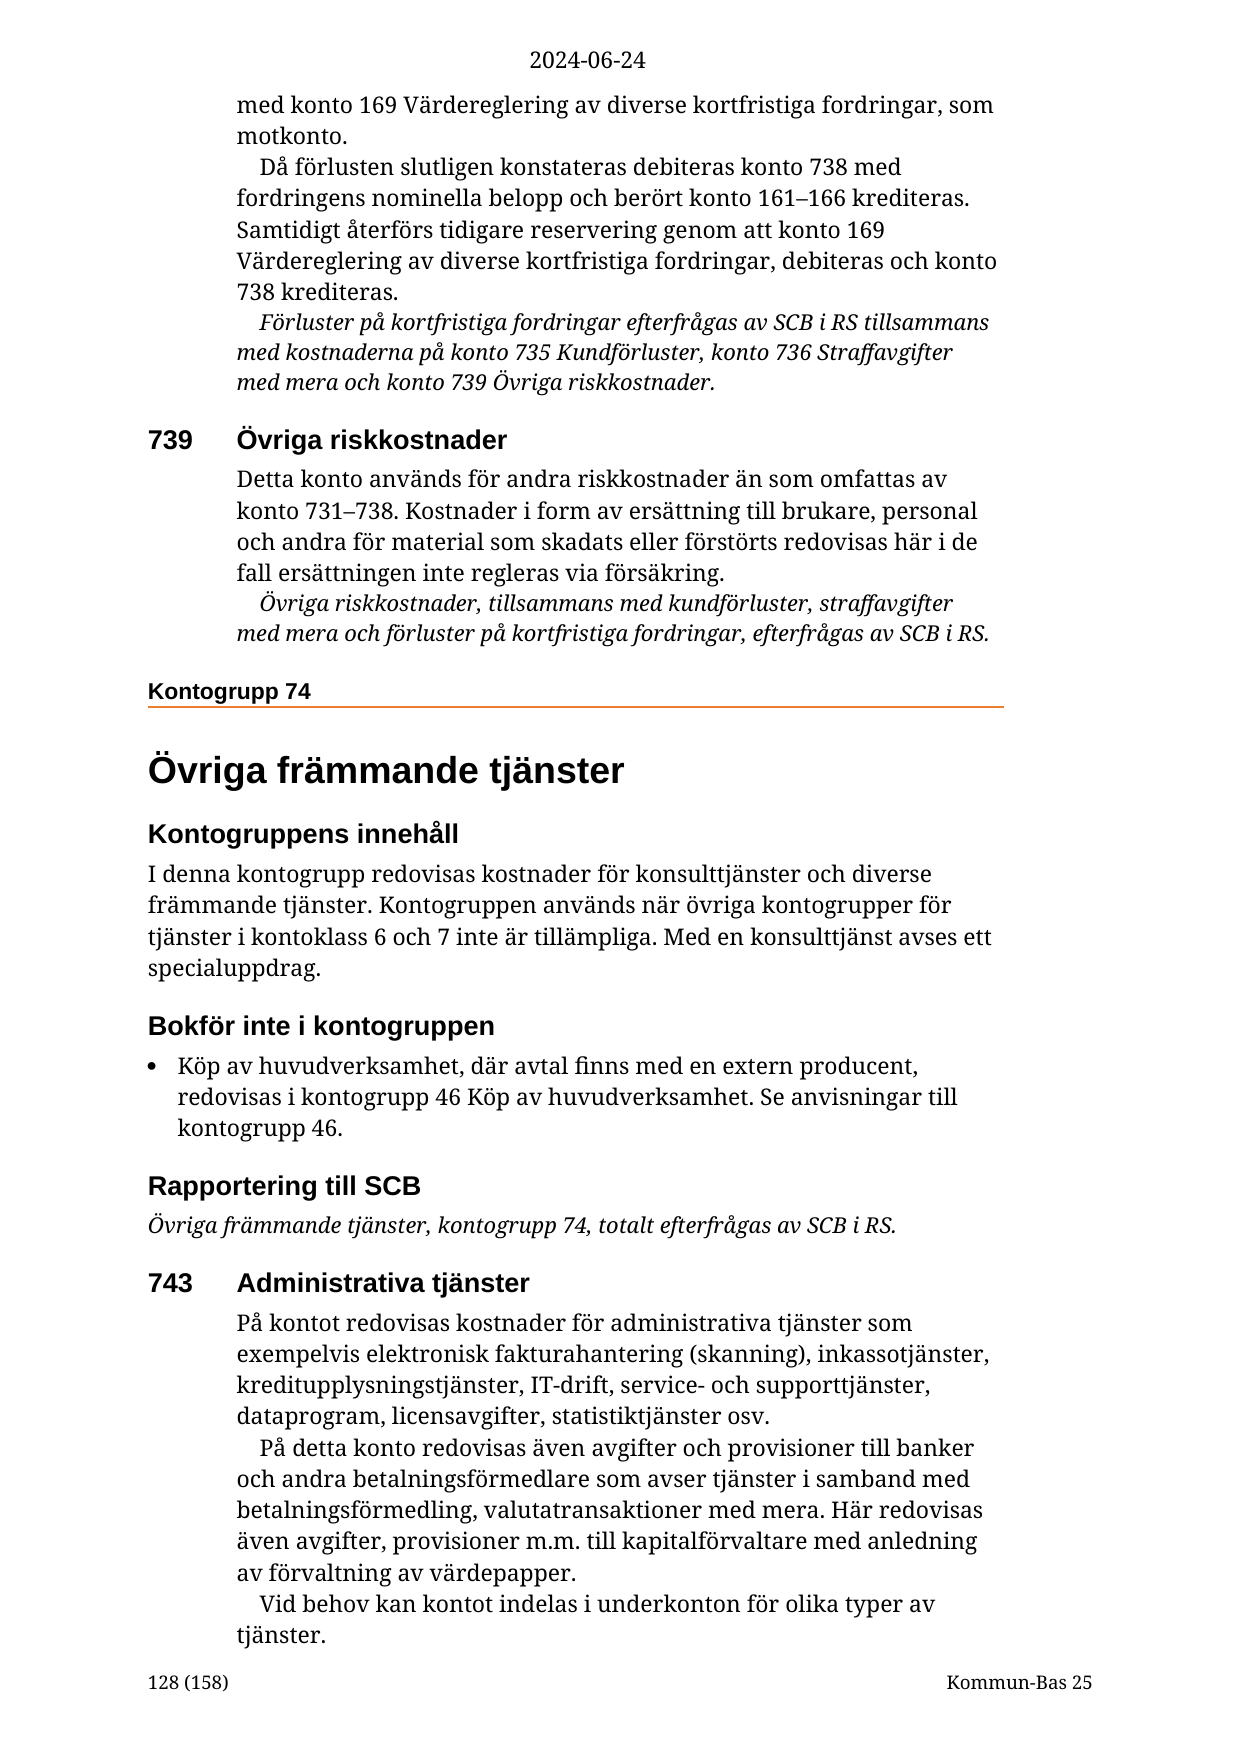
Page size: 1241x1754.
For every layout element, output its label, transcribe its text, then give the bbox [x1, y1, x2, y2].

subtitle Rapportering till SCB [148, 1168, 1004, 1202]
subtitle Övriga främmande tjänster [148, 745, 1004, 791]
text I denna kontogrupp redovisas kostnader för konsulttjänster och diverse främmande tjänster. Kontogruppen används när övriga kontogrupper för tjänster i kontoklass 6 och 7 inte är tillämpliga. Med en konsulttjänst avses ett specialuppdrag. [148, 858, 1004, 983]
text Övriga riskkostnader, tillsammans med kundförluster, straffavgifter med mera och förluster på kortfristiga fordringar, efterfrågas av SCB i RS. [236, 588, 1004, 648]
text Då förlusten slutligen konstateras debiteras konto 738 med fordringens nominella belopp och berört konto 161–166 krediteras. Samtidigt återförs tidigare reservering genom att konto 169 Värdereglering av diverse kortfristiga fordringar, debiteras och konto 738 krediteras. [236, 151, 1004, 307]
text Övriga främmande tjänster, kontogrupp 74, totalt efterfrågas av SCB i RS. [148, 1210, 1004, 1240]
text På detta konto redovisas även avgifter och provisioner till banker och andra betalningsförmedlare som avser tjänster i samband med betalningsförmedling, valutatransaktioner med mera. Här redovisas även avgifter, provisioner m.m. till kapitalförvaltare med anledning av förvaltning av värdepapper. [236, 1431, 1004, 1588]
text Kontogrupp 74 [148, 673, 1004, 706]
subtitle Bokför inte i kontogruppen [148, 1008, 1004, 1041]
subtitle Kontogruppens innehåll [148, 816, 1004, 849]
text Detta konto används för andra riskkostnader än som omfattas av konto 731–738. Kostnader i form av ersättning till brukare, personal och andra för material som skadats eller förstörts redovisas här i de fall ersättningen inte regleras via försäkring. [236, 463, 1004, 588]
text Köp av huvudverksamhet, där avtal finns med en extern producent, redovisas i kontogrupp 46 Köp av huvudverksamhet. Se anvisningar till kontogrupp 46. [148, 1049, 1004, 1143]
subtitle 743 Administrativa tjänster [148, 1265, 1004, 1298]
text Vid behov kan kontot indelas i underkonton för olika typer av tjänster. [236, 1588, 1004, 1650]
subtitle 739 Övriga riskkostnader [148, 422, 1004, 455]
text Förluster på kortfristiga fordringar efterfrågas av SCB i RS tillsammans med kostnaderna på konto 735 Kundförluster, konto 736 Straffavgifter med mera och konto 739 Övriga riskkostnader. [236, 307, 1004, 397]
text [236, 89, 1004, 151]
text På kontot redovisas kostnader för administrativa tjänster som exempelvis elektronisk fakturahantering (skanning), inkassotjänster, kreditupplysningstjänster, IT-drift, service- och supporttjänster, dataprogram, licensavgifter, statistiktjänster osv. [236, 1306, 1004, 1431]
